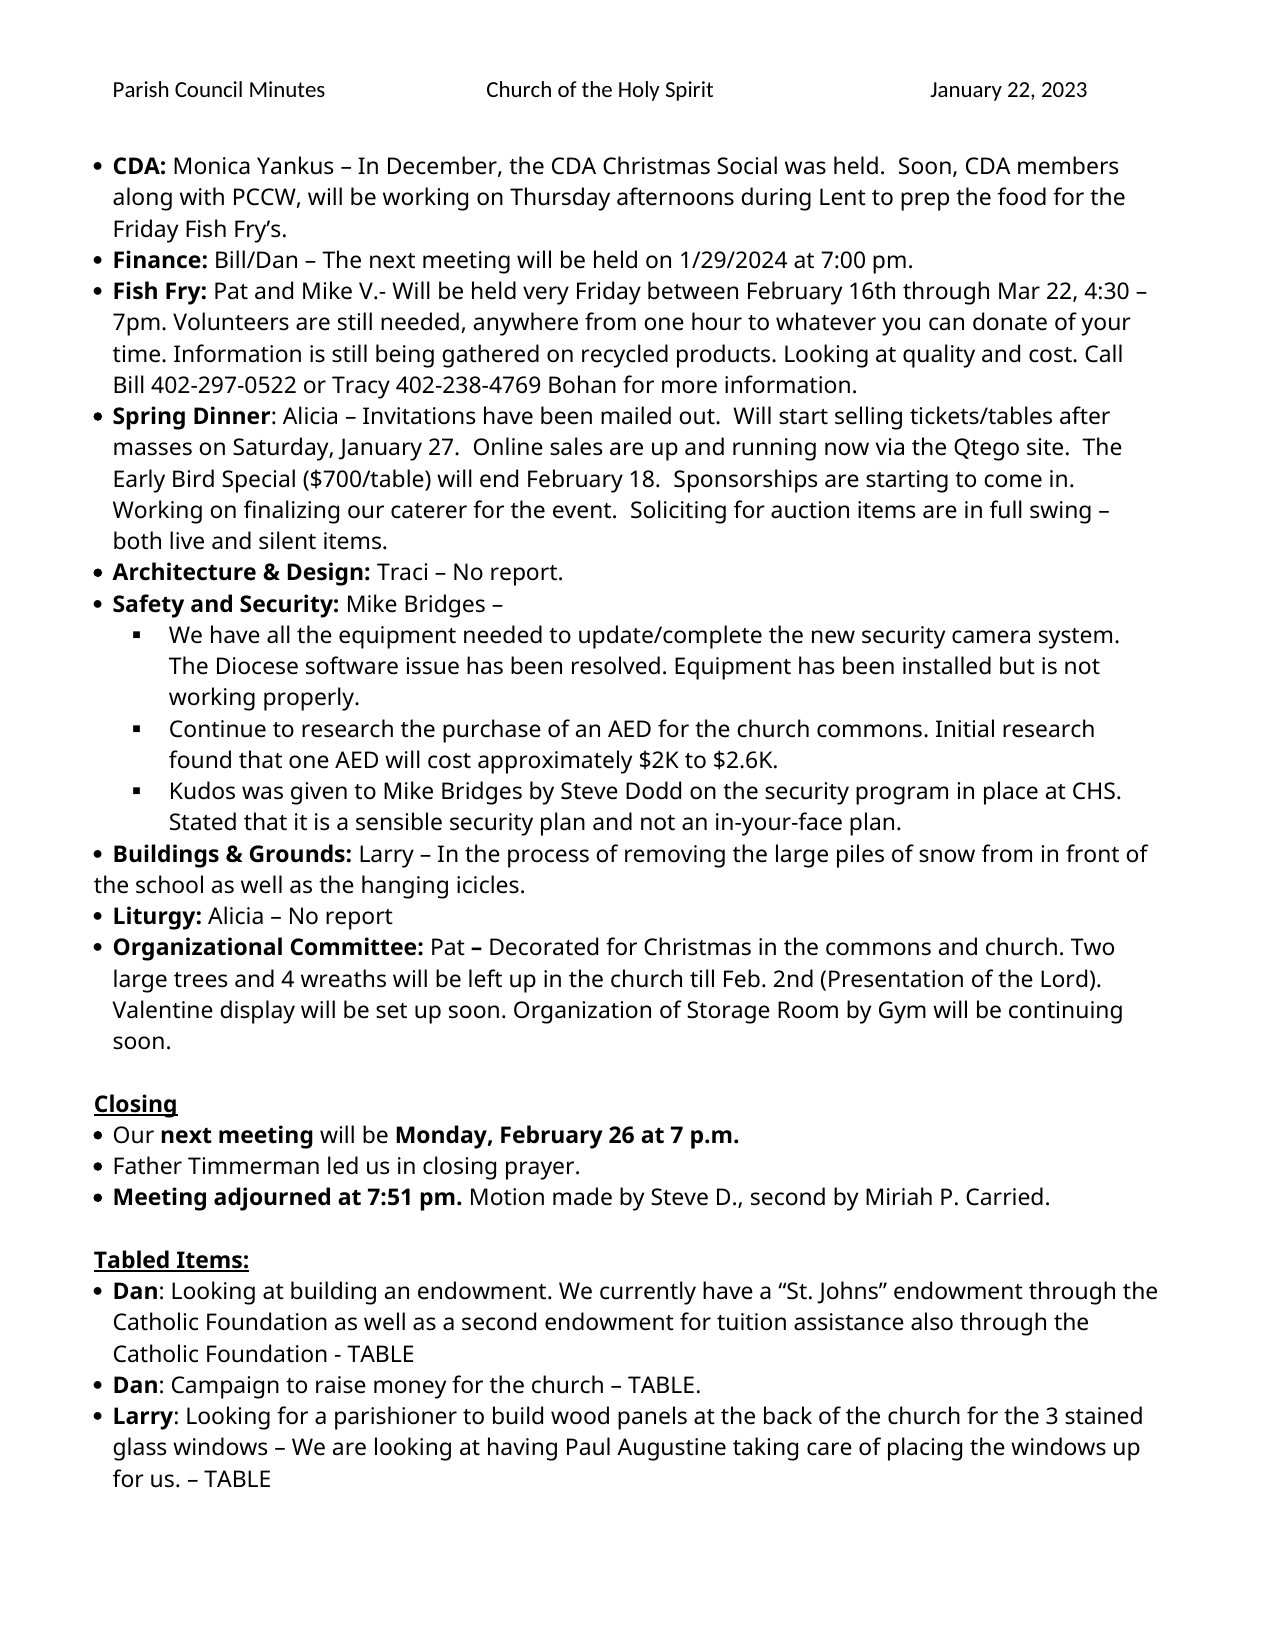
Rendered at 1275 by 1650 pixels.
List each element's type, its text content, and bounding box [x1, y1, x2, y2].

list Father Timmerman led us in closing prayer. [94, 1150, 1162, 1181]
list Architecture & Design: Traci – No report. [94, 556, 1162, 587]
text Closing [94, 1087, 1162, 1119]
list Our next meeting will be Monday, February 26 at 7 p.m. [94, 1119, 1162, 1150]
list Buildings & Grounds: Larry – In the process of removing the large piles of snow from in front of the school as well as the hanging icicles. [94, 837, 1162, 900]
list Meeting adjourned at 7:51 pm. Motion made by Steve D., second by Miriah P. Carried. [94, 1181, 1162, 1212]
list Spring Dinner: Alicia – Invitations have been mailed out. Will start selling tickets/tables after masses on Saturday, January 27. Online sales are up and running now via the Qtego site. The Early Bird Special ($700/table) will end February 18. Sponsorships are starting to come in. Working on finalizing our caterer for the event. Soliciting for auction items are in full swing – both live and silent items. [94, 400, 1162, 556]
list Fish Fry: Pat and Mike V.- Will be held very Friday between February 16th through Mar 22, 4:30 – 7pm. Volunteers are still needed, anywhere from one hour to whatever you can donate of your time. Information is still being gathered on recycled products. Looking at quality and cost. Call Bill 402-297-0522 or Tracy 402-238-4769 Bohan for more information. [94, 275, 1162, 400]
list Organizational Committee: Pat – Decorated for Christmas in the commons and church. Two large trees and 4 wreaths will be left up in the church till Feb. 2nd (Presentation of the Lord). Valentine display will be set up soon. Organization of Storage Room by Gym will be continuing soon. [94, 931, 1162, 1056]
list Larry: Looking for a parishioner to build wood panels at the back of the church for the 3 stained glass windows – We are looking at having Paul Augustine taking care of placing the windows up for us. – TABLE [94, 1400, 1162, 1494]
list CDA: Monica Yankus – In December, the CDA Christmas Social was held. Soon, CDA members along with PCCW, will be working on Thursday afternoons during Lent to prep the food for the Friday Fish Fry’s. [94, 150, 1162, 244]
list Dan: Campaign to raise money for the church – TABLE. [94, 1369, 1162, 1400]
list We have all the equipment needed to update/complete the new security camera system. The Diocese software issue has been resolved. Equipment has been installed but is not working properly. [131, 619, 1162, 712]
list Dan: Looking at building an endowment. We currently have a “St. Johns” endowment through the Catholic Foundation as well as a second endowment for tuition assistance also through the Catholic Foundation - TABLE [94, 1275, 1162, 1369]
list Continue to research the purchase of an AED for the church commons. Initial research found that one AED will cost approximately $2K to $2.6K. [131, 712, 1162, 775]
list Safety and Security: Mike Bridges – [94, 587, 1162, 619]
list Finance: Bill/Dan – The next meeting will be held on 1/29/2024 at 7:00 pm. [94, 244, 1162, 275]
list Kudos was given to Mike Bridges by Steve Dodd on the security program in place at CHS. Stated that it is a sensible security plan and not an in-your-face plan. [131, 775, 1162, 837]
text Tabled Items: [94, 1244, 1162, 1275]
list Liturgy: Alicia – No report [94, 900, 1162, 931]
